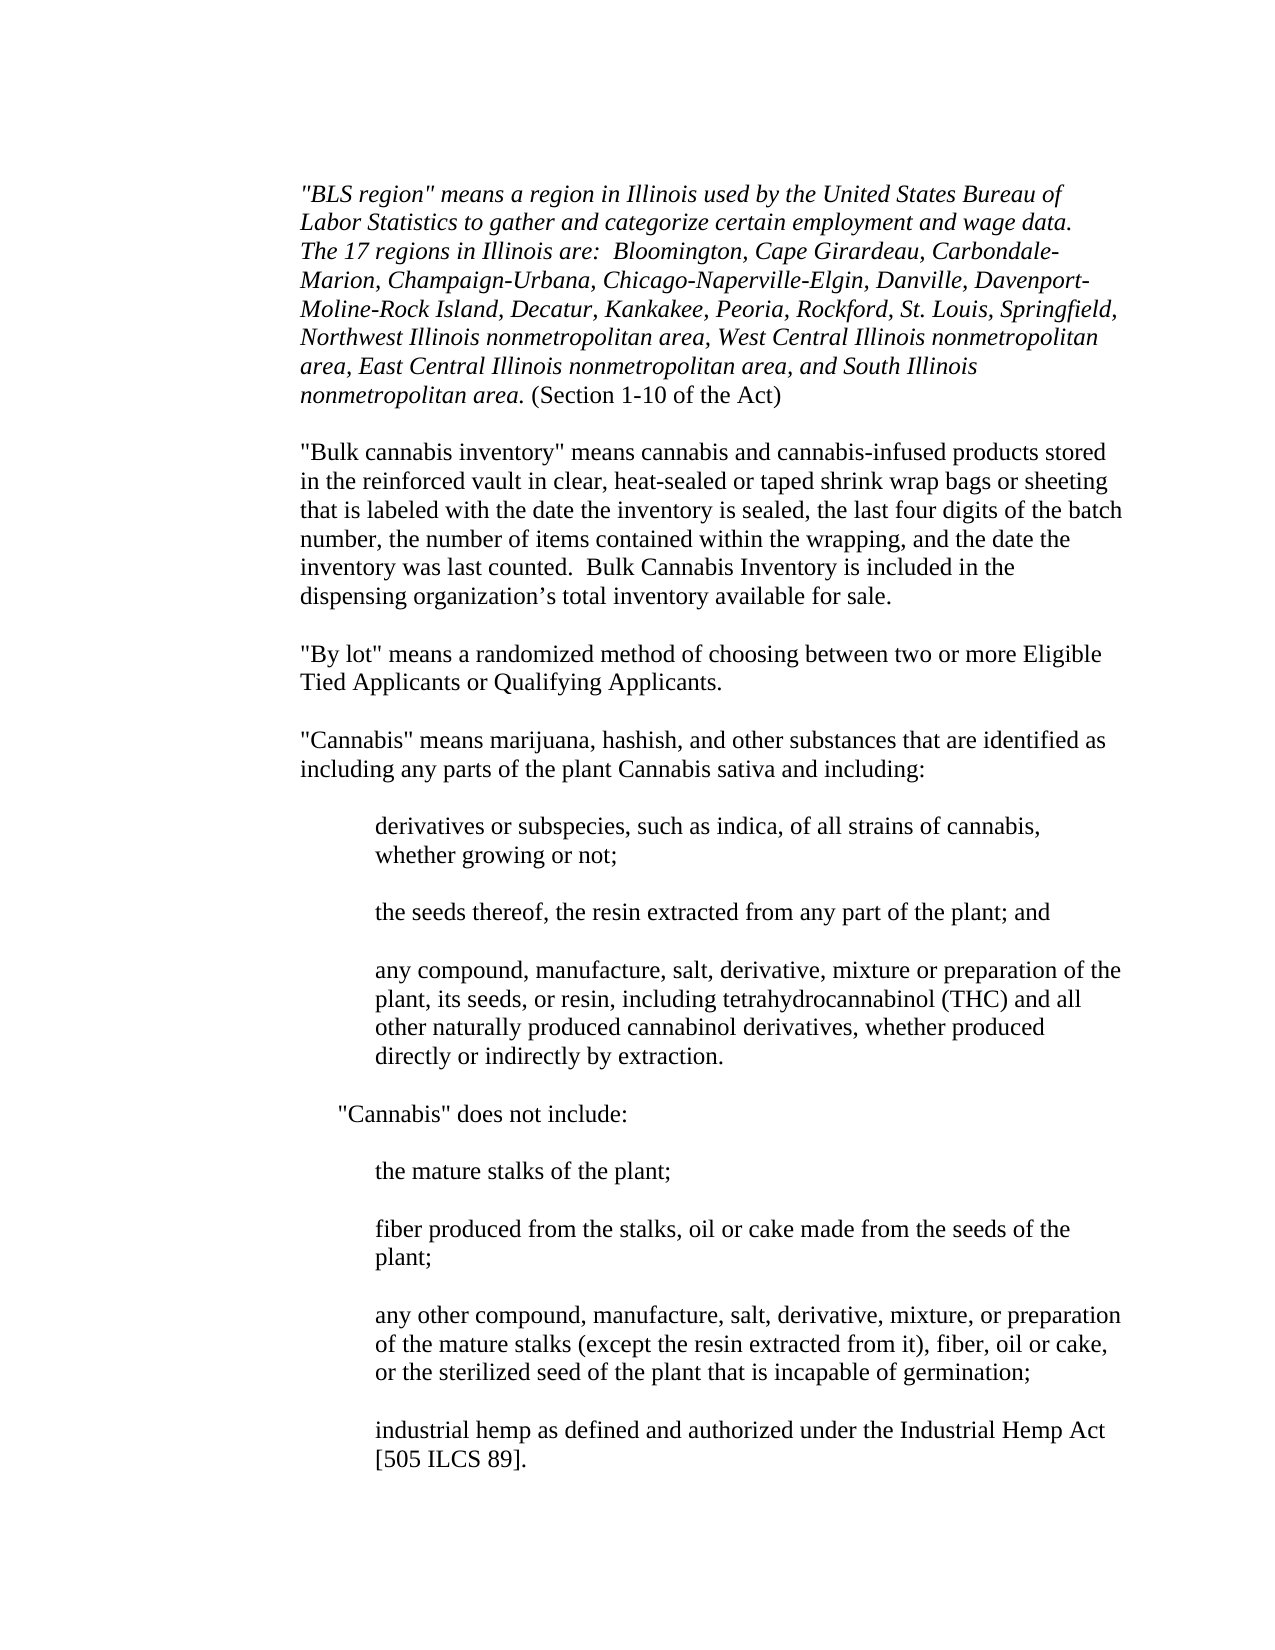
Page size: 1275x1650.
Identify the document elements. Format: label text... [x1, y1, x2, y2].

text the mature stalks of the plant; [375, 1156, 1125, 1185]
text "Cannabis" does not include: [337, 1099, 1125, 1127]
text "BLS region" means a region in Illinois used by the United States Bureau of Labor Statistics to gather and categorize certain employment and wage data. The 17 regions in Illinois are: Bloomington, Cape Girardeau, Carbondale-Marion, Champaign-Urbana, Chicago-Naperville-Elgin, Danville, Davenport-Moline-Rock Island, Decatur, Kankakee, Peoria, Rockford, St. Louis, Springfield, Northwest Illinois nonmetropolitan area, West Central Illinois nonmetropolitan area, East Central Illinois nonmetropolitan area, and South Illinois nonmetropolitan area. (Section 1-10 of the Act) [300, 179, 1125, 409]
text industrial hemp as defined and authorized under the Industrial Hemp Act [505 ILCS 89]. [375, 1415, 1125, 1472]
text any compound, manufacture, salt, derivative, mixture or preparation of the plant, its seeds, or resin, including tetrahydrocannabinol (THC) and all other naturally produced cannabinol derivatives, whether produced directly or indirectly by extraction. [375, 955, 1125, 1070]
text the seeds thereof, the resin extracted from any part of the plant; and [375, 897, 1125, 926]
text "By lot" means a randomized method of choosing between two or more Eligible Tied Applicants or Qualifying Applicants. [300, 639, 1125, 696]
text any other compound, manufacture, salt, derivative, mixture, or preparation of the mature stalks (except the resin extracted from it), fiber, oil or cake, or the sterilized seed of the plant that is incapable of germination; [375, 1300, 1125, 1386]
text "Bulk cannabis inventory" means cannabis and cannabis-infused products stored in the reinforced vault in clear, heat-sealed or taped shrink wrap bags or sheeting that is labeled with the date the inventory is sealed, the last four digits of the batch number, the number of items contained within the wrapping, and the date the inventory was last counted. Bulk Cannabis Inventory is included in the dispensing organization’s total inventory available for sale. [300, 437, 1125, 610]
text fiber produced from the stalks, oil or cake made from the seeds of the plant; [375, 1214, 1125, 1271]
text derivatives or subspecies, such as indica, of all strains of cannabis, whether growing or not; [375, 811, 1125, 869]
text "Cannabis" means marijuana, hashish, and other substances that are identified as including any parts of the plant Cannabis sativa and including: [300, 725, 1125, 782]
